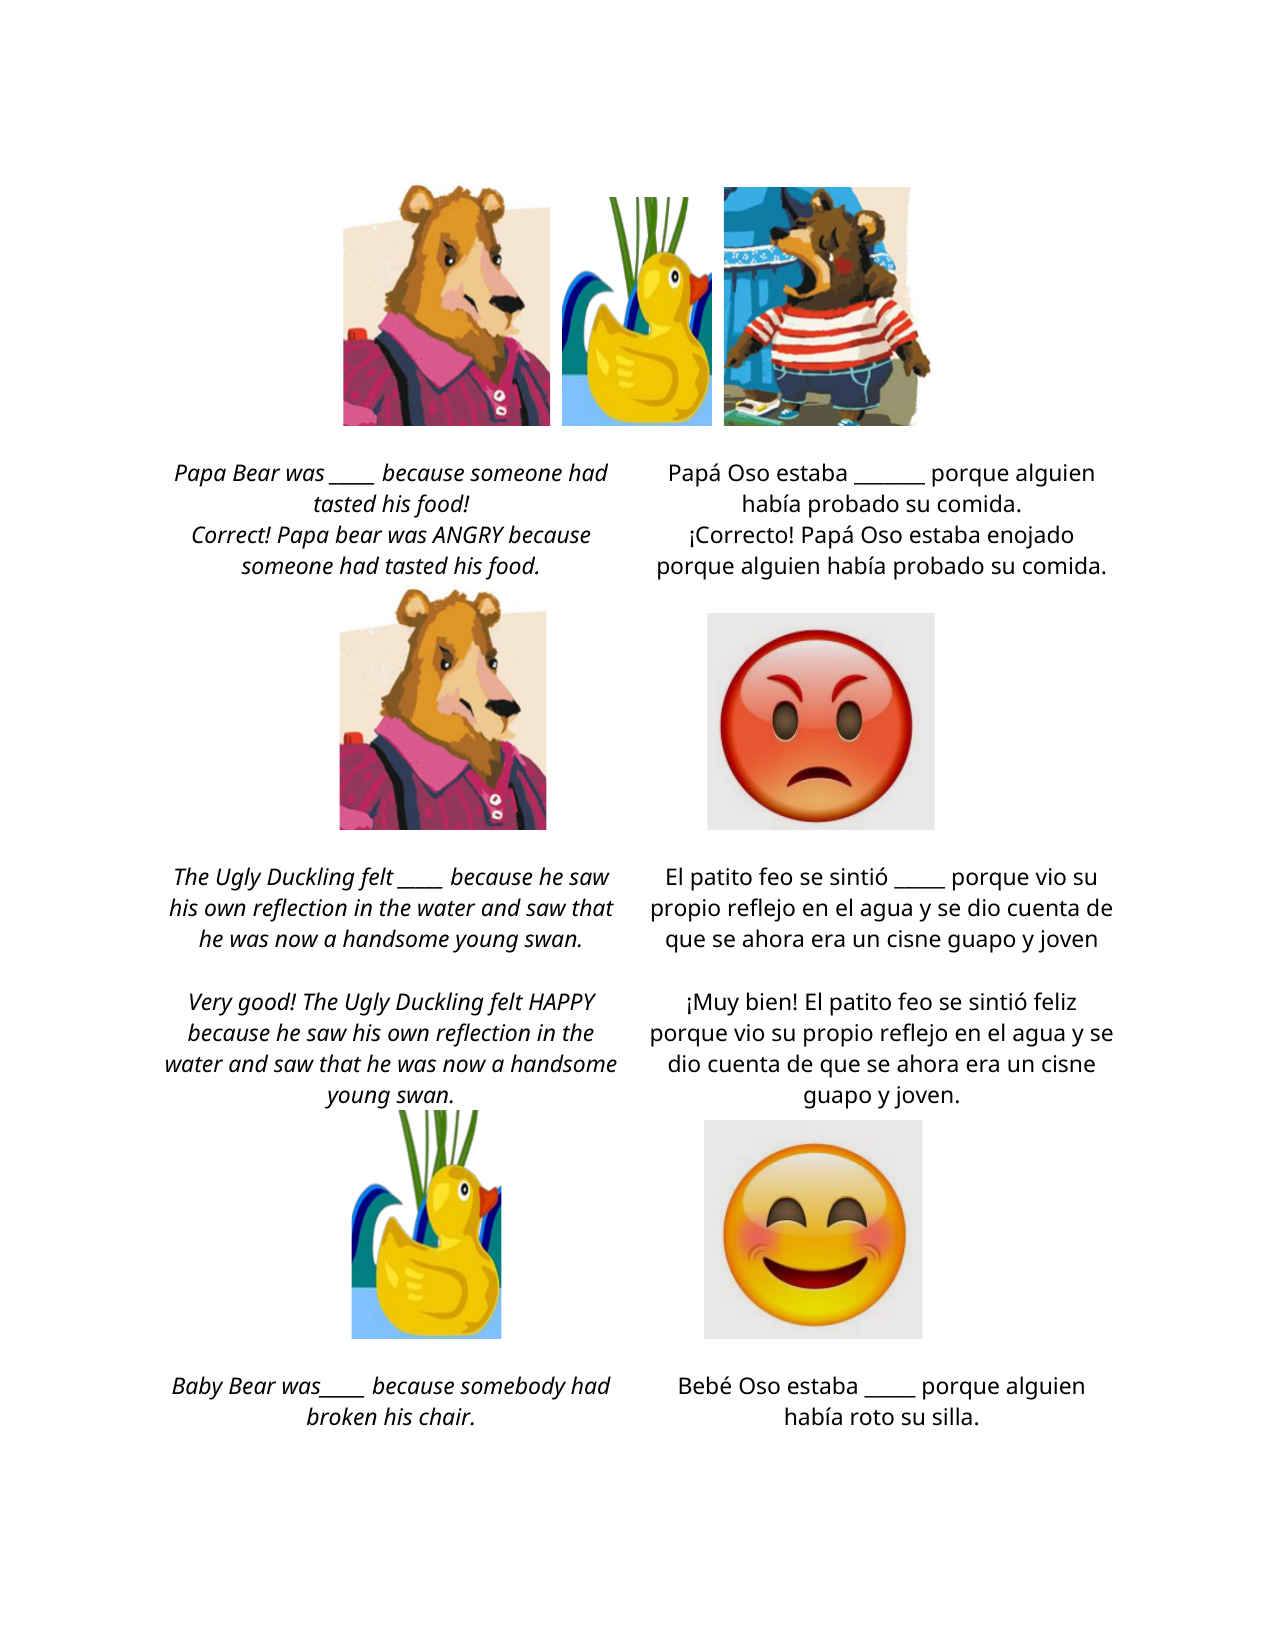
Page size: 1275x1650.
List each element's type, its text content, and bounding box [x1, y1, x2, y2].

table_header [148, 177, 1126, 456]
table_cell [148, 581, 1126, 861]
table_cell Correct! Papa bear was ANGRY because someone had tasted his food. [148, 519, 637, 581]
picture [351, 1110, 502, 1339]
picture [343, 177, 551, 426]
table_cell The Ugly Duckling felt _____ because he saw his own reflection in the water and saw that he was now a handsome young swan. [148, 861, 637, 986]
table_cell Very good! The Ugly Duckling felt HAPPY because he saw his own reflection in the water and saw that he was now a handsome young swan. [148, 986, 637, 1111]
table_cell Papa Bear was _____ because someone had tasted his food! [148, 456, 637, 519]
picture [704, 1120, 923, 1339]
table_cell ¡Muy bien! El patito feo se sintió feliz porque vio su propio reflejo en el agua y se dio cuenta de que se ahora era un cisne guapo y joven. [637, 986, 1126, 1111]
table_cell Baby Bear was_____ because somebody had broken his chair. [148, 1370, 637, 1464]
table_cell [148, 1111, 1126, 1370]
picture [723, 187, 931, 426]
picture [707, 613, 935, 830]
table_cell ¡Correcto! Papá Oso estaba enojado porque alguien había probado su comida. [637, 519, 1126, 581]
table_cell El patito feo se sintió _____ porque vio su propio reflejo en el agua y se dio cuenta de que se ahora era un cisne guapo y joven [637, 861, 1126, 986]
picture [562, 197, 712, 426]
picture [339, 581, 547, 830]
table_cell Bebé Oso estaba _____ porque alguien había roto su silla. [637, 1370, 1126, 1464]
table_cell Papá Oso estaba _______ porque alguien había probado su comida. [637, 456, 1126, 519]
